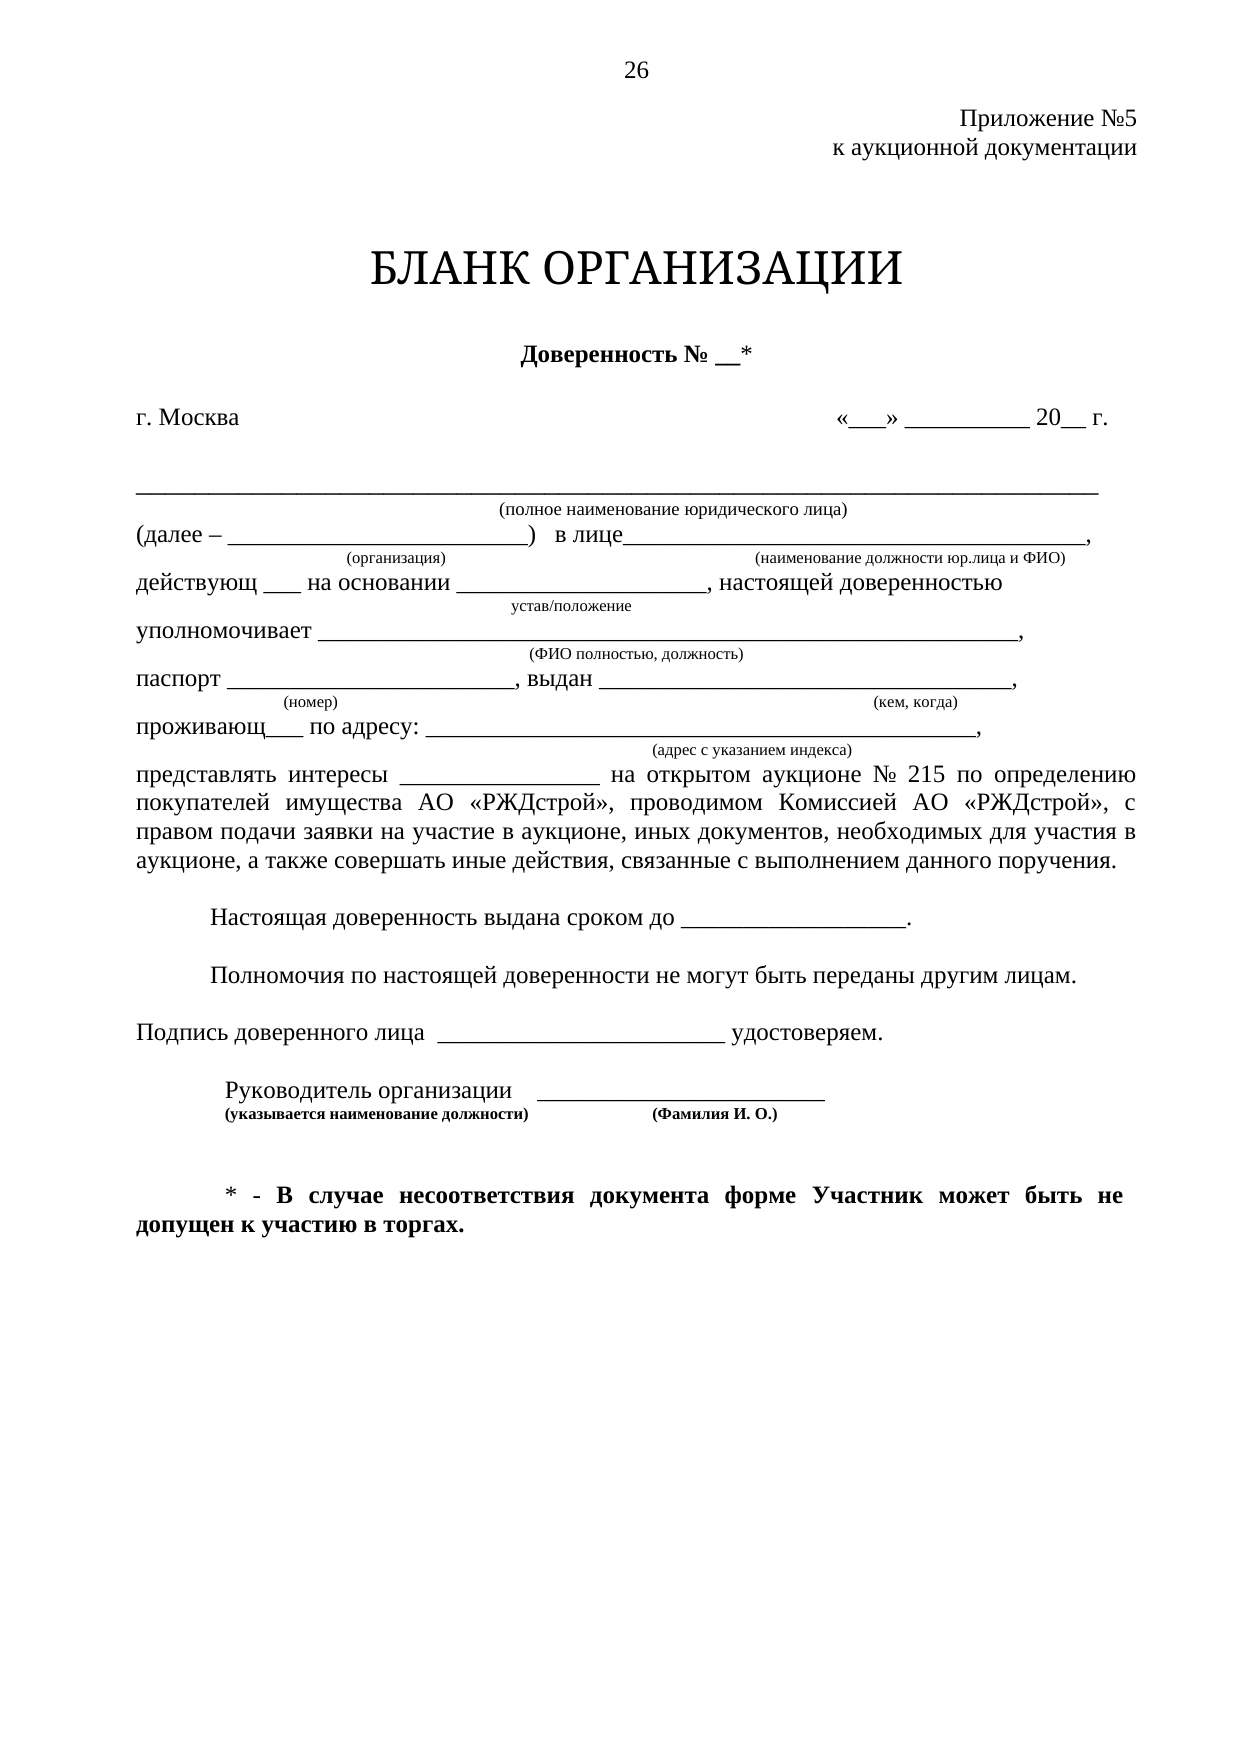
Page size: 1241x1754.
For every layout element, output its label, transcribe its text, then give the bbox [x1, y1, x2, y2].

text Доверенность № __* [136, 339, 1137, 368]
text (номер) (кем, когда) [136, 692, 1137, 711]
text Подпись доверенного лица _______________________ удостоверяем. [136, 1017, 1137, 1046]
text к аукционной документации [136, 132, 1137, 161]
text (адрес с указанием индекса) [136, 739, 1137, 759]
text паспорт _______________________, выдан _________________________________, [136, 663, 1137, 692]
text действующ ___ на основании ____________________, настоящей доверенностью [136, 567, 1137, 596]
text (указывается наименование должности) (Фамилия И. О.) [136, 1104, 1137, 1123]
text (организация) (наименование должности юр.лица и ФИО) [136, 548, 1137, 567]
text проживающ___ по адресу: ____________________________________________, [136, 711, 1137, 739]
text Полномочия по настоящей доверенности не могут быть переданы другим лицам. [136, 960, 1137, 989]
text БЛАНК ОРГАНИЗАЦИИ [136, 236, 1137, 298]
text уполномочивает ________________________________________________________, [136, 615, 1137, 644]
text Настоящая доверенность выдана сроком до __________________. [136, 902, 1137, 931]
text Руководитель организации _______________________ [136, 1075, 1137, 1104]
text (ФИО полностью, должность) [136, 644, 1137, 663]
text (полное наименование юридического лица) [136, 498, 1137, 519]
text устав/положение [436, 596, 1137, 615]
text (далее – ________________________) в лице_____________________________________, [136, 519, 1137, 548]
text __________________________________________________________________ [136, 464, 1137, 498]
text г. Москва «___» __________ 20__ г. [136, 402, 1137, 431]
text Приложение №5 [136, 103, 1137, 132]
text представлять интересы ________________ на открытом аукционе № 215 по определению покупателей имущества АО «РЖДстрой», проводимом Комиссией АО «РЖДстрой», с правом подачи заявки на участие в аукционе, иных документов, необходимых для участия в аукционе, а также совершать иные действия, связанные с выполнением данного поручения. [136, 759, 1137, 874]
text * - В случае несоответствия документа форме Участник может быть не допущен к участию в торгах. [136, 1180, 1124, 1238]
